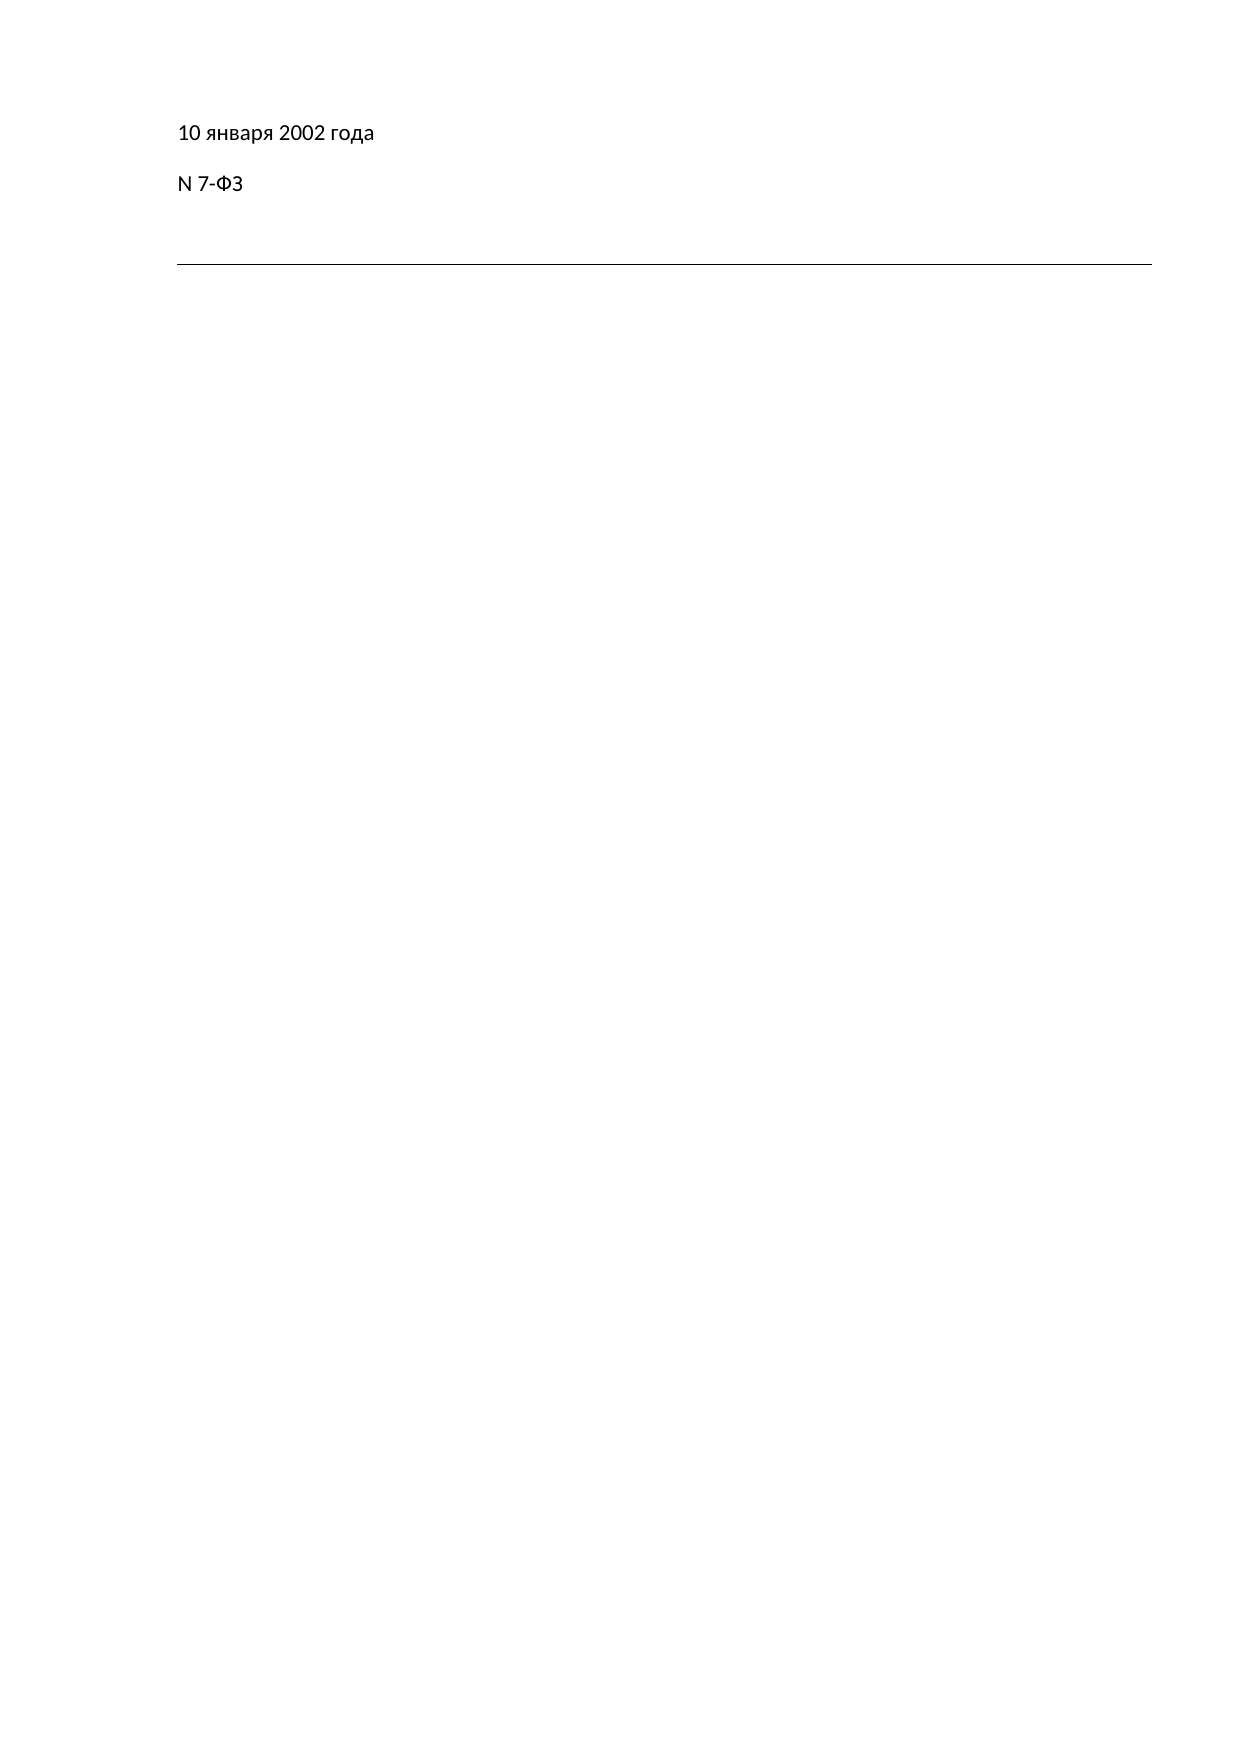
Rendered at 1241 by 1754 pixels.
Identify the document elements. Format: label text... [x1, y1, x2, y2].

text 10 января 2002 года [177, 118, 1152, 146]
text N 7-ФЗ [177, 169, 1152, 197]
